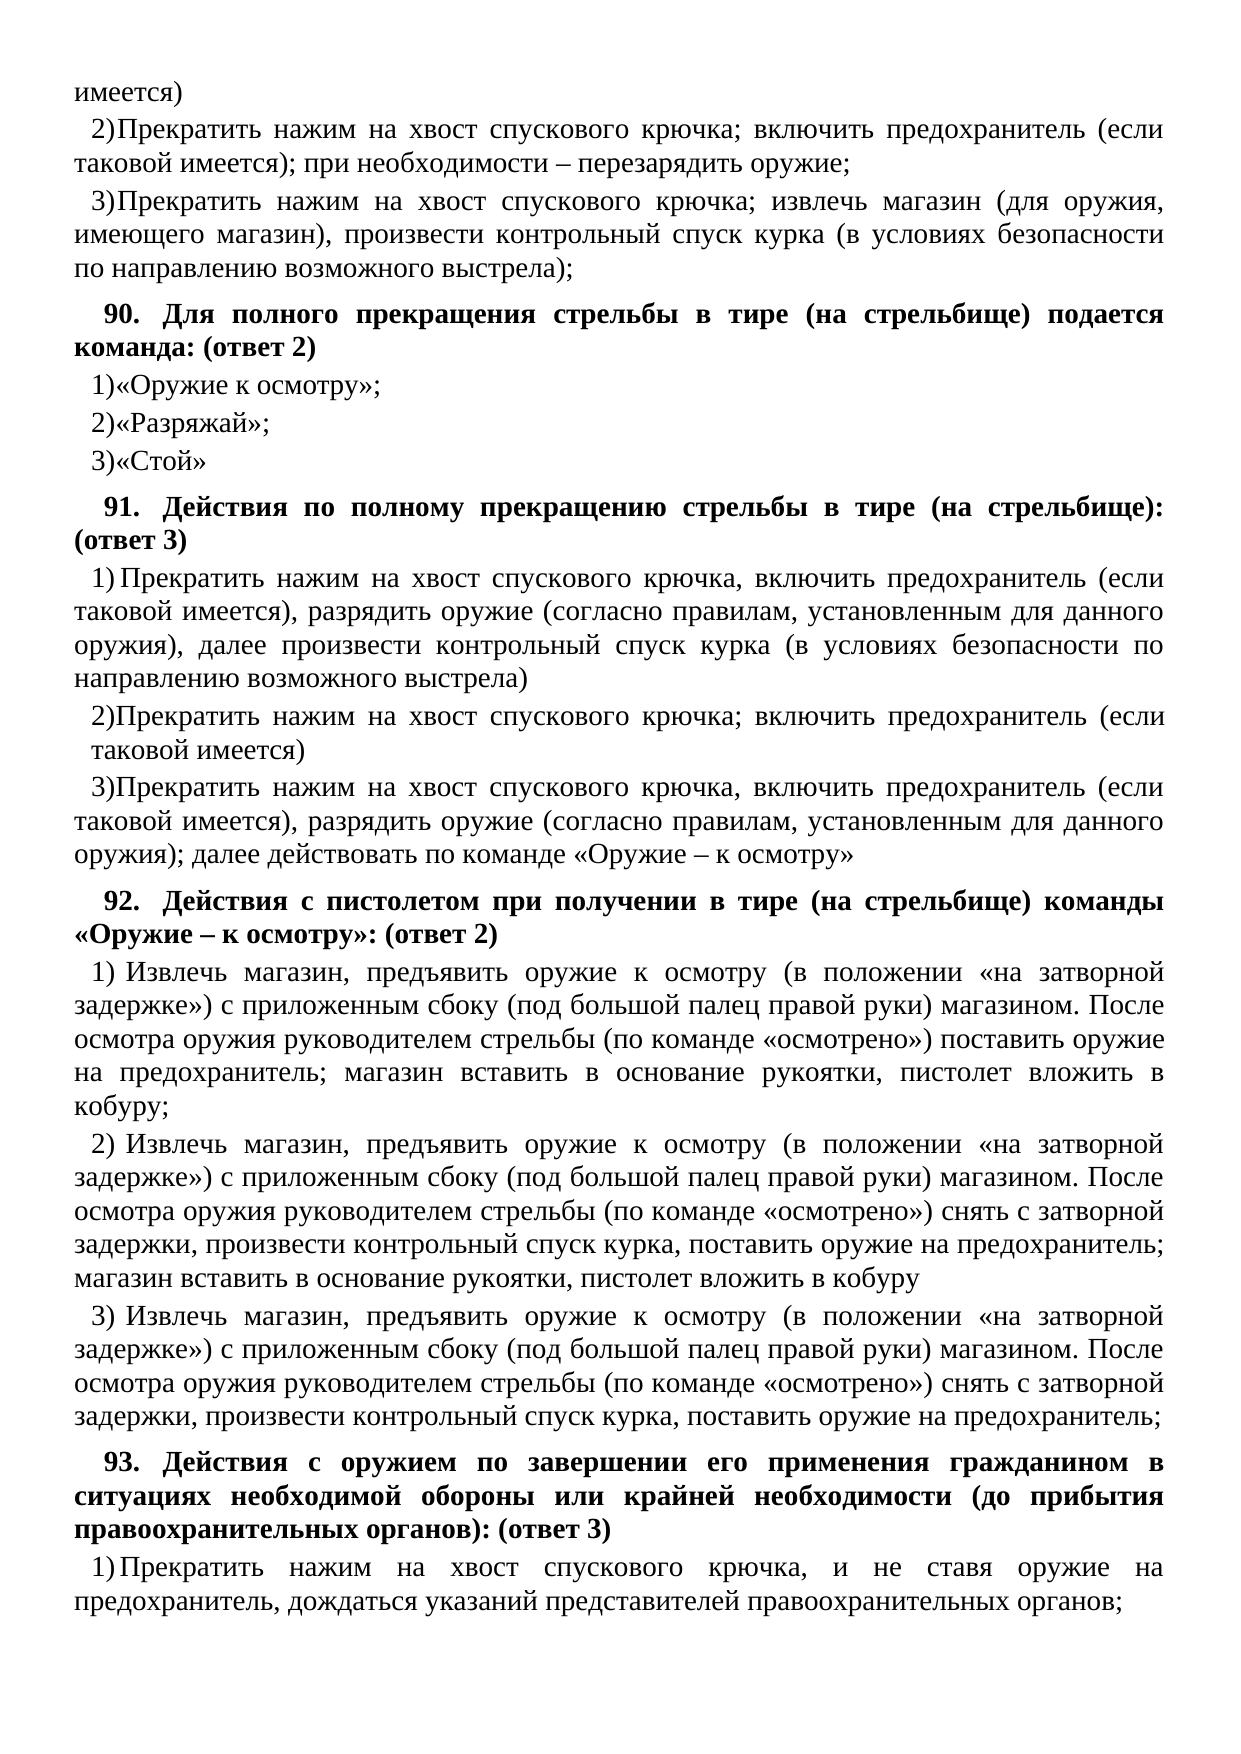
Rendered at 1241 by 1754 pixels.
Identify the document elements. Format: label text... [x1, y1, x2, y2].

list Действия с оружием по завершении его применения гражданином в ситуациях необходимой обороны или крайней необходимости (до прибытия правоохранительных органов): (ответ 3) [74, 1444, 1165, 1545]
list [74, 74, 1165, 107]
list «Оружие к осмотру»; [91, 367, 1166, 401]
list Прекратить нажим на хвост спускового крючка, и не ставя оружие на предохранитель, дождаться указаний представителей правоохранительных органов; [74, 1549, 1165, 1616]
list Действия по полному прекращению стрельбы в тире (на стрельбище): (ответ 3) [74, 489, 1165, 556]
list Прекратить нажим на хвост спускового крючка, включить предохранитель (если таковой имеется), разрядить оружие (согласно правилам, установленным для данного оружия); далее действовать по команде «Оружие – к осмотру» [74, 769, 1165, 870]
list Для полного прекращения стрельбы в тире (на стрельбище) подается команда: (ответ 2) [74, 296, 1165, 363]
list Извлечь магазин, предъявить оружие к осмотру (в положении «на затворной задержке») с приложенным сбоку (под большой палец правой руки) магазином. После осмотра оружия руководителем стрельбы (по команде «осмотрено») снять с затворной задержки, произвести контрольный спуск курка, поставить оружие на предохранитель; [74, 1298, 1165, 1432]
list Прекратить нажим на хвост спускового крючка; включить предохранитель (если таковой имеется) [91, 698, 1166, 765]
list Извлечь магазин, предъявить оружие к осмотру (в положении «на затворной задержке») с приложенным сбоку (под большой палец правой руки) магазином. После осмотра оружия руководителем стрельбы (по команде «осмотрено») снять с затворной задержки, произвести контрольный спуск курка, поставить оружие на предохранитель; магазин вставить в основание рукоятки, пистолет вложить в кобуру [74, 1126, 1165, 1293]
text 1) Прекратить нажим на хвост спускового крючка, включить предохранитель (если таковой имеется), разрядить оружие (согласно правилам, установленным для данного оружия), далее произвести контрольный спуск курка (в условиях безопасности по направлению возможного выстрела) [74, 560, 1165, 694]
list Прекратить нажим на хвост спускового крючка; извлечь магазин (для оружия, имеющего магазин), произвести контрольный спуск курка (в условиях безопасности по направлению возможного выстрела); [74, 183, 1165, 283]
list Действия с пистолетом при получении в тире (на стрельбище) команды «Оружие – к осмотру»: (ответ 2) [74, 883, 1165, 950]
list «Разряжай»; [91, 405, 1166, 438]
list Прекратить нажим на хвост спускового крючка; включить предохранитель (если таковой имеется); при необходимости – перезарядить оружие; [74, 112, 1165, 179]
list «Стой» [91, 443, 1166, 476]
list Извлечь магазин, предъявить оружие к осмотру (в положении «на затворной задержке») с приложенным сбоку (под большой палец правой руки) магазином. После осмотра оружия руководителем стрельбы (по команде «осмотрено») поставить оружие на предохранитель; магазин вставить в основание рукоятки, пистолет вложить в кобуру; [74, 954, 1166, 1122]
